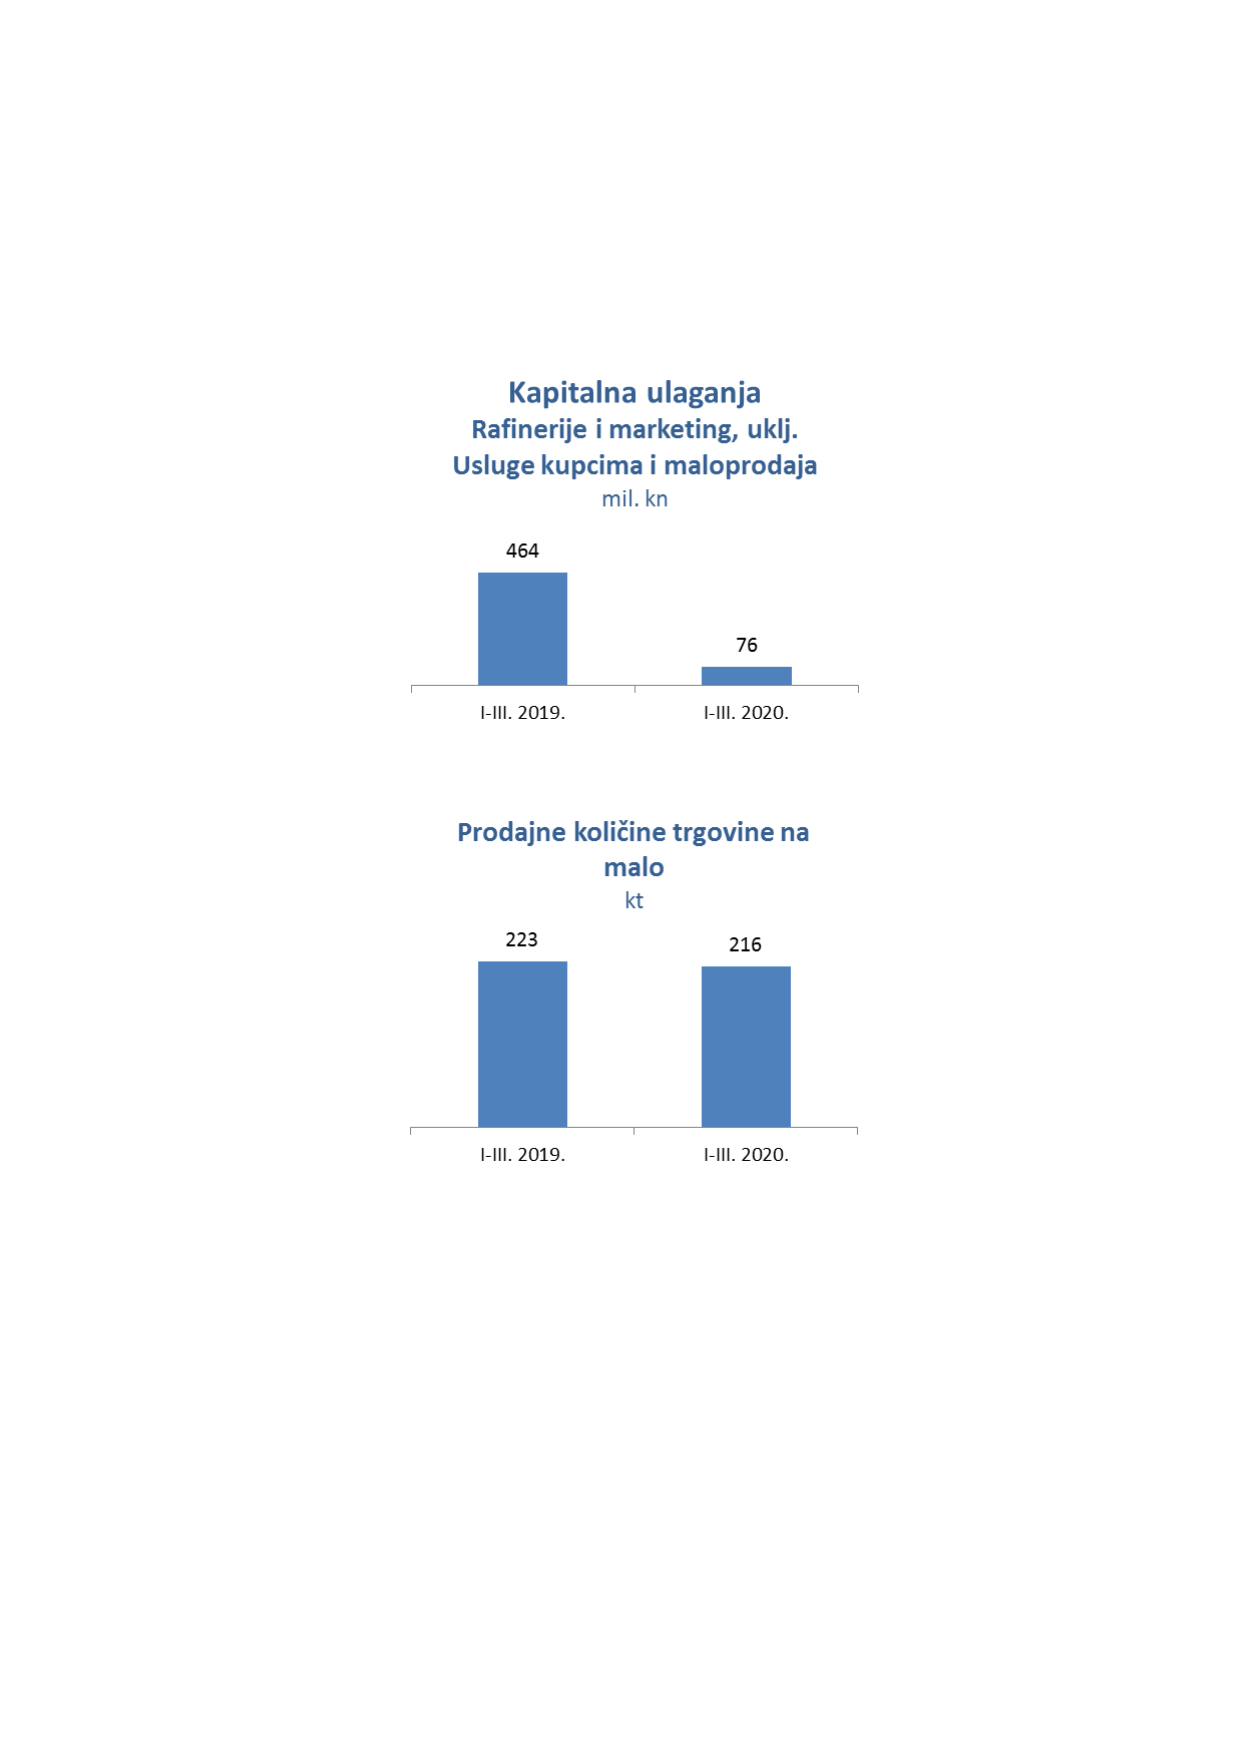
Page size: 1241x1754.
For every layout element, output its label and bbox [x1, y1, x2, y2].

picture [388, 354, 882, 738]
picture [388, 797, 881, 1181]
